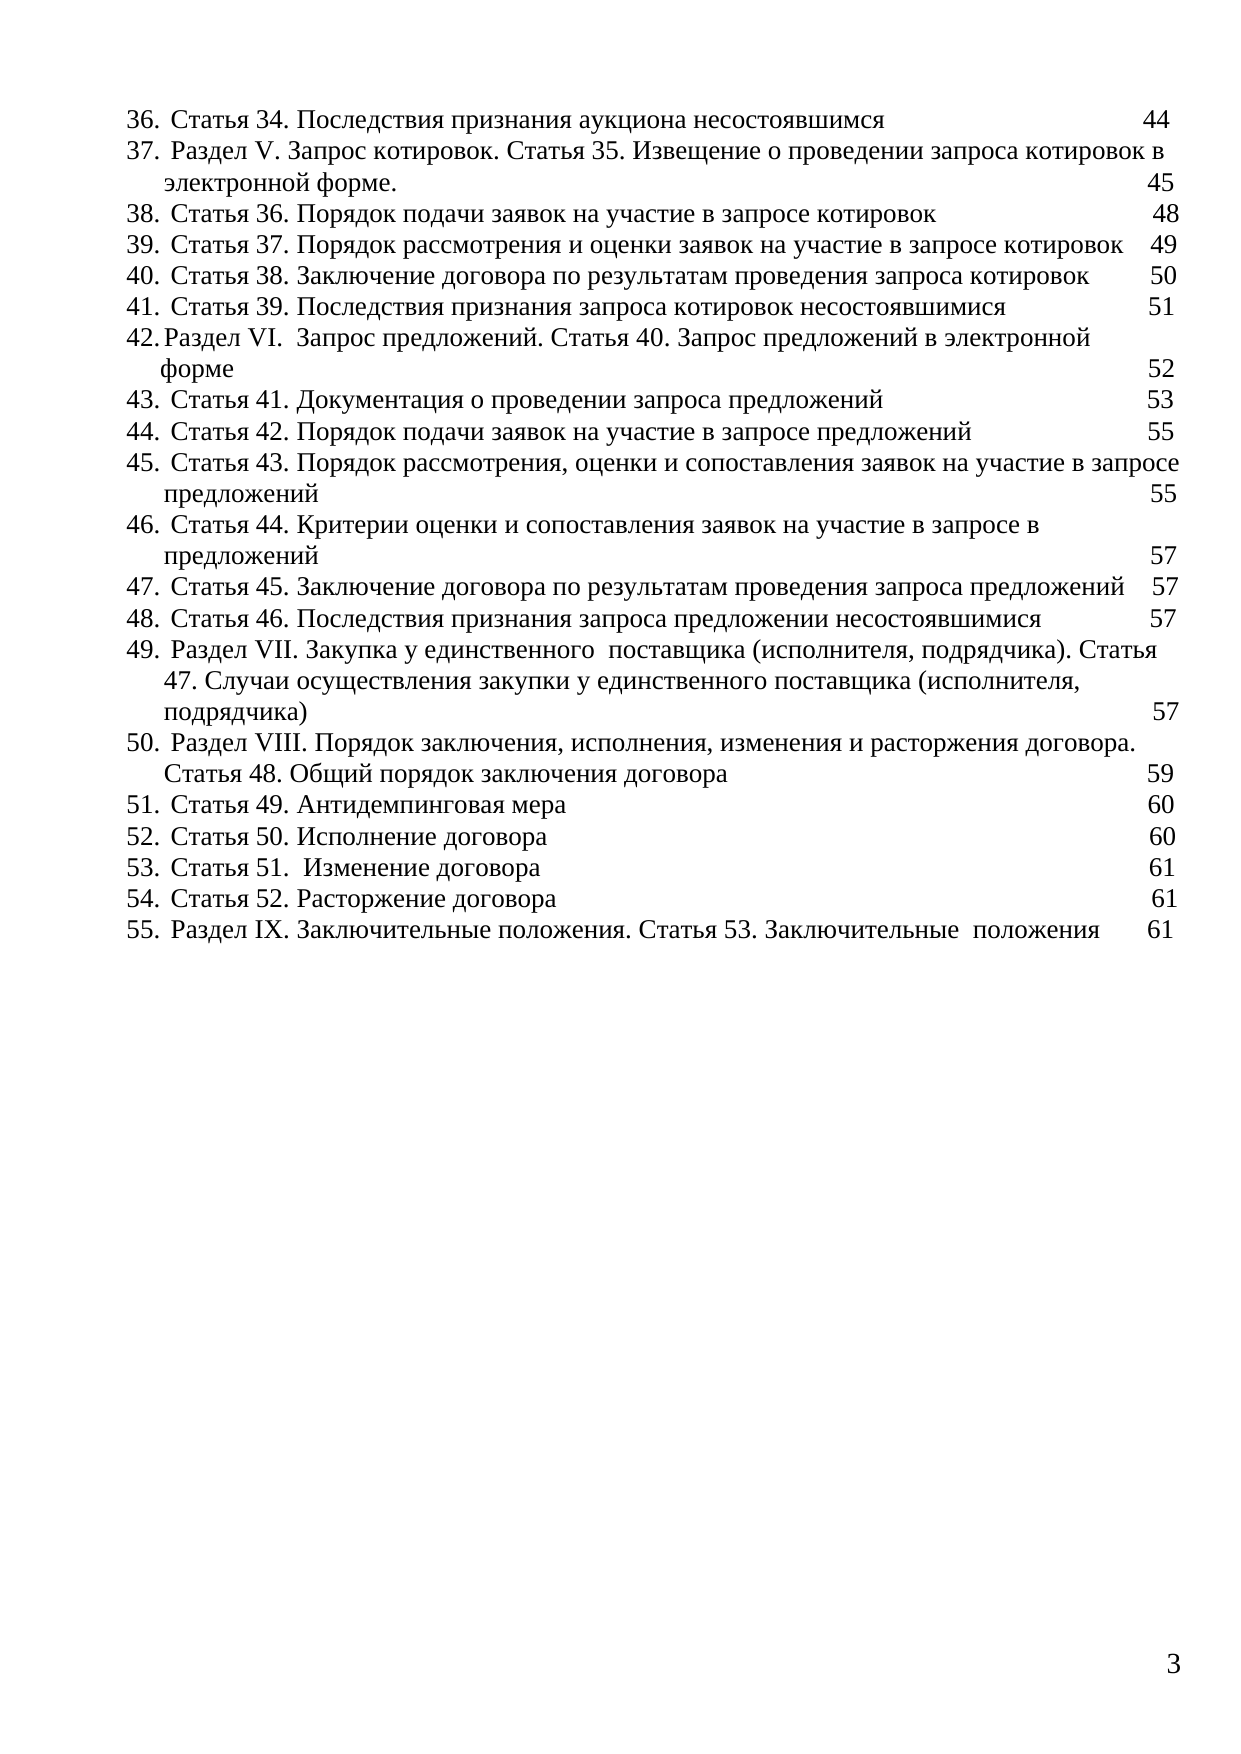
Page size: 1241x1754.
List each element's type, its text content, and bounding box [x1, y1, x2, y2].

list Статья 42. Порядок подачи заявок на участие в запросе предложений 55 [126, 415, 1181, 446]
list Статья 50. Исполнение договора 60 [126, 820, 1181, 851]
list Статья 44. Критерии оценки и сопоставления заявок на участие в запросе в предложений 57 [126, 508, 1181, 571]
list Раздел VIII. Порядок заключения, исполнения, изменения и расторжения договора. Статья 48. Общий порядок заключения договора 59 [126, 726, 1181, 788]
list Статья 52. Расторжение договора 61 [126, 882, 1181, 913]
text форме 52 [126, 352, 1181, 384]
list Статья 39. Последствия признания запроса котировок несостоявшимися 51 [126, 290, 1181, 321]
list Статья 51. Изменение договора 61 [126, 851, 1181, 882]
list Раздел V. Запрос котировок. Статья 35. Извещение о проведении запроса котировок в электронной форме. 45 [126, 134, 1181, 197]
list Статья 45. Заключение договора по результатам проведения запроса предложений 57 [126, 571, 1181, 602]
list Раздел VII. Закупка у единственного поставщика (исполнителя, подрядчика). Статья 47. Случаи осуществления закупки у единственного поставщика (исполнителя, подрядчика) 57 [126, 633, 1181, 726]
list Статья 38. Заключение договора по результатам проведения запроса котировок 50 [126, 259, 1181, 290]
list Статья 41. Документация о проведении запроса предложений 53 [126, 384, 1181, 415]
list Статья 34. Последствия признания аукциона несостоявшимся 44 [126, 103, 1181, 134]
list Раздел IX. Заключительные положения. Статья 53. Заключительные положения 61 [126, 913, 1181, 944]
list Раздел VI. Запрос предложений. Статья 40. Запрос предложений в электронной [126, 321, 1181, 352]
list Статья 36. Порядок подачи заявок на участие в запросе котировок 48 [126, 197, 1181, 228]
list Статья 46. Последствия признания запроса предложении несостоявшимися 57 [126, 602, 1181, 633]
list Статья 43. Порядок рассмотрения, оценки и сопоставления заявок на участие в запросе предложений 55 [126, 446, 1181, 508]
list Статья 37. Порядок рассмотрения и оценки заявок на участие в запросе котировок 49 [126, 228, 1181, 259]
list Статья 49. Антидемпинговая мера 60 [126, 788, 1181, 820]
